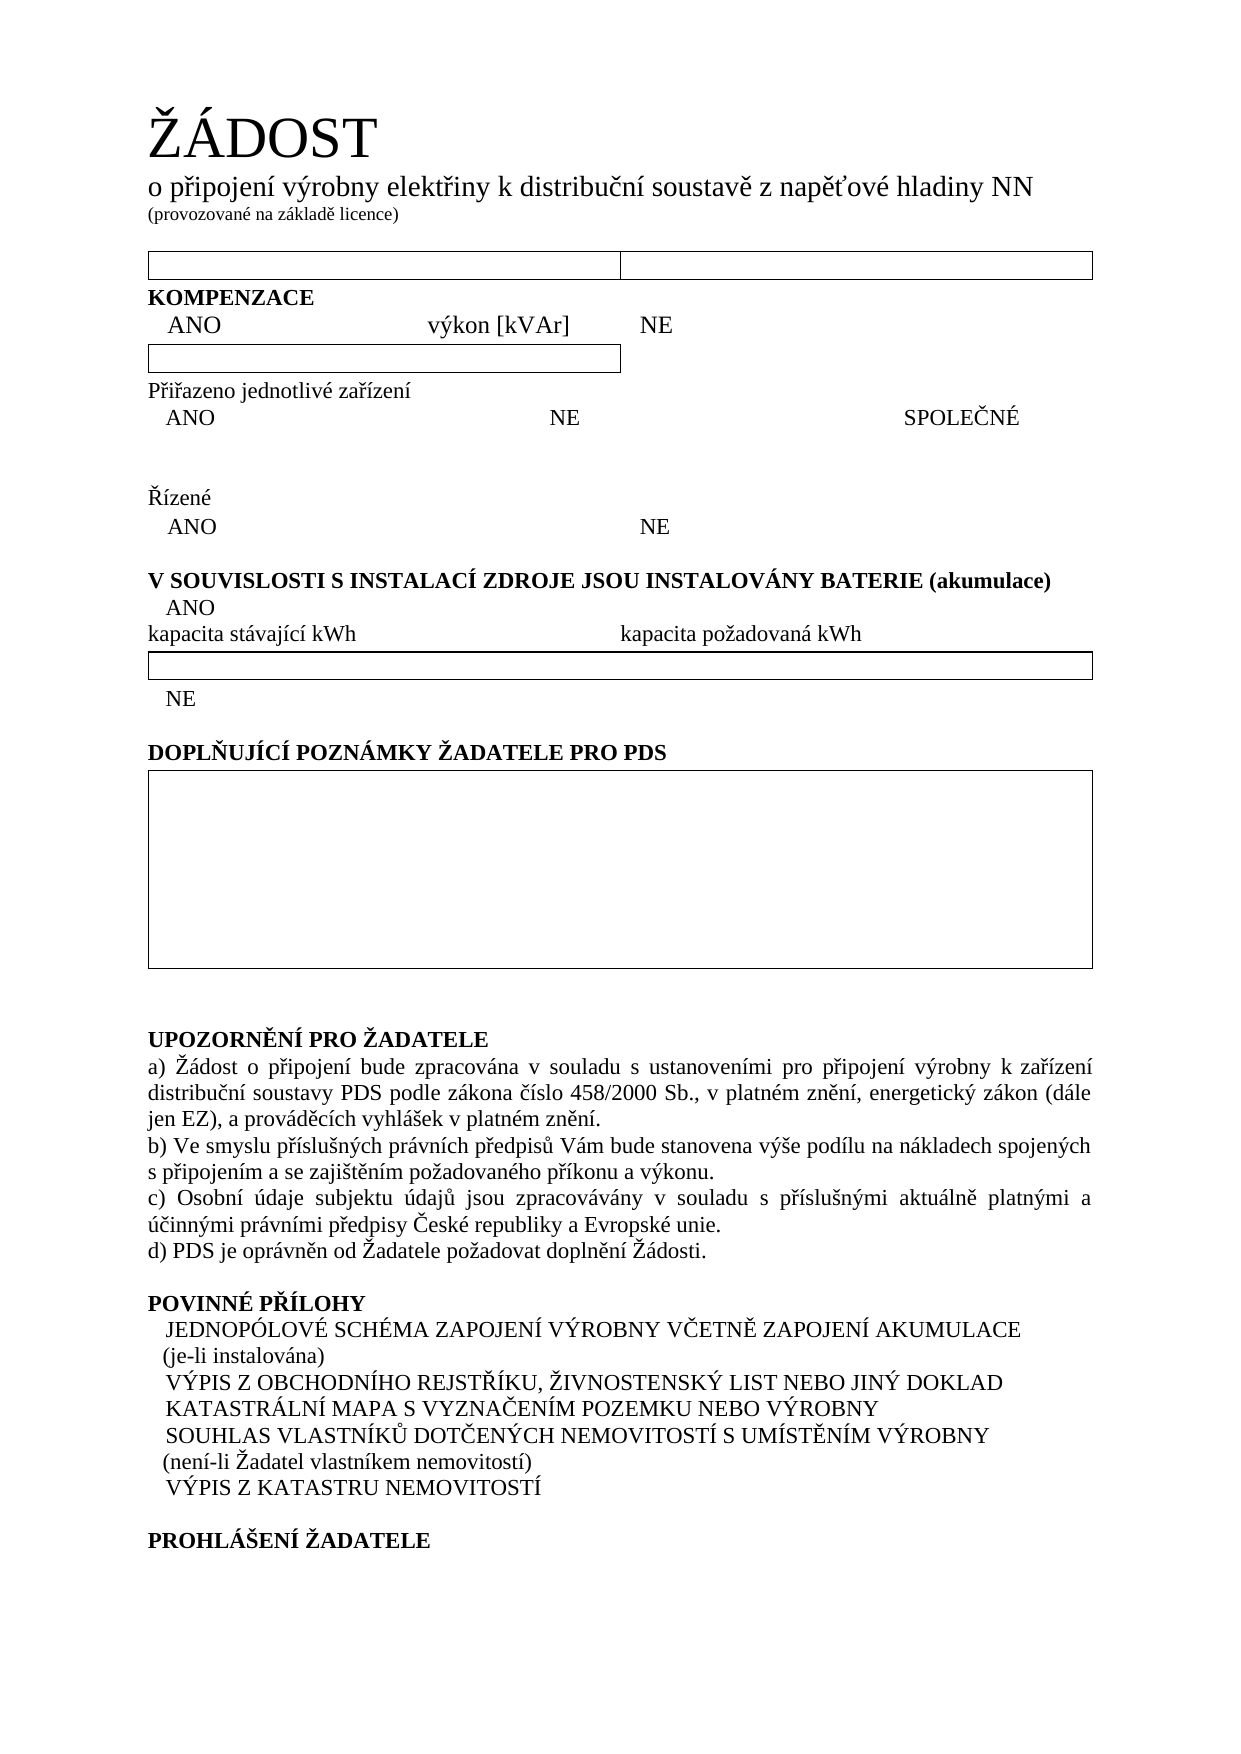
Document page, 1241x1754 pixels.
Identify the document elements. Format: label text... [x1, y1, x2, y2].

text PROHLÁŠENÍ ŽADATELE [148, 1527, 1093, 1553]
text c) Osobní údaje subjektu údajů jsou zpracovávány v souladu s příslušnými aktuálně platnými a účinnými právními předpisy České republiky a Evropské unie. [148, 1184, 1093, 1237]
text V SOUVISLOSTI S INSTALACÍ ZDROJE JSOU INSTALOVÁNY BATERIE (akumulace) ANO [148, 568, 1093, 620]
text ANO NE SPOLEČNÉ [148, 404, 1093, 458]
table_header [149, 771, 1092, 968]
text VÝPIS Z KATASTRU NEMOVITOSTÍ [148, 1474, 1093, 1501]
text kapacita stávající kWh kapacita požadovaná kWh [148, 620, 1093, 647]
text d) PDS je oprávněn od Žadatele požadovat doplnění Žádosti. [148, 1237, 1093, 1263]
text SOUHLAS VLASTNÍKŮ DOTČENÝCH NEMOVITOSTÍ S UMÍSTĚNÍM VÝROBNY [148, 1422, 1093, 1448]
table_header [149, 345, 620, 372]
table_header [149, 653, 1092, 679]
text DOPLŇUJÍCÍ POZNÁMKY ŽADATELE PRO PDS [148, 739, 1093, 765]
text VÝPIS Z OBCHODNÍHO REJSTŘÍKU, ŽIVNOSTENSKÝ LIST NEBO JINÝ DOKLAD [148, 1369, 1093, 1395]
text b) Ve smyslu příslušných právních předpisů Vám bude stanovena výše podílu na nákladech spojených s připojením a se zajištěním požadovaného příkonu a výkonu. [148, 1132, 1093, 1184]
text KOMPENZACE [148, 284, 1093, 311]
text (není-li Žadatel vlastníkem nemovitostí) [162, 1448, 1093, 1474]
table_header [621, 252, 1092, 278]
text JEDNOPÓLOVÉ SCHÉMA ZAPOJENÍ VÝROBNY VČETNĚ ZAPOJENÍ AKUMULACE [148, 1316, 1093, 1343]
text (je-li instalována) [162, 1343, 1093, 1369]
text Přiřazeno jednotlivé zařízení [148, 377, 1093, 404]
text KATASTRÁLNÍ MAPA S VYZNAČENÍM POZEMKU NEBO VÝROBNY [148, 1395, 1093, 1422]
text a) Žádost o připojení bude zpracována v souladu s ustanoveními pro připojení výrobny k zařízení distribuční soustavy PDS podle zákona číslo 458/2000 Sb., v platném znění, energetický zákon (dále jen EZ), a prováděcích vyhlášek v platném znění. [148, 1053, 1093, 1132]
text NE [148, 685, 1093, 739]
text Řízené [148, 484, 1093, 511]
text POVINNÉ PŘÍLOHY [148, 1290, 1093, 1316]
text ANO výkon [kVAr] NE [148, 311, 1093, 339]
table_header [149, 252, 620, 278]
text UPOZORNĚNÍ PRO ŽADATELE [148, 1026, 1093, 1053]
text ANO NE [148, 511, 1093, 568]
